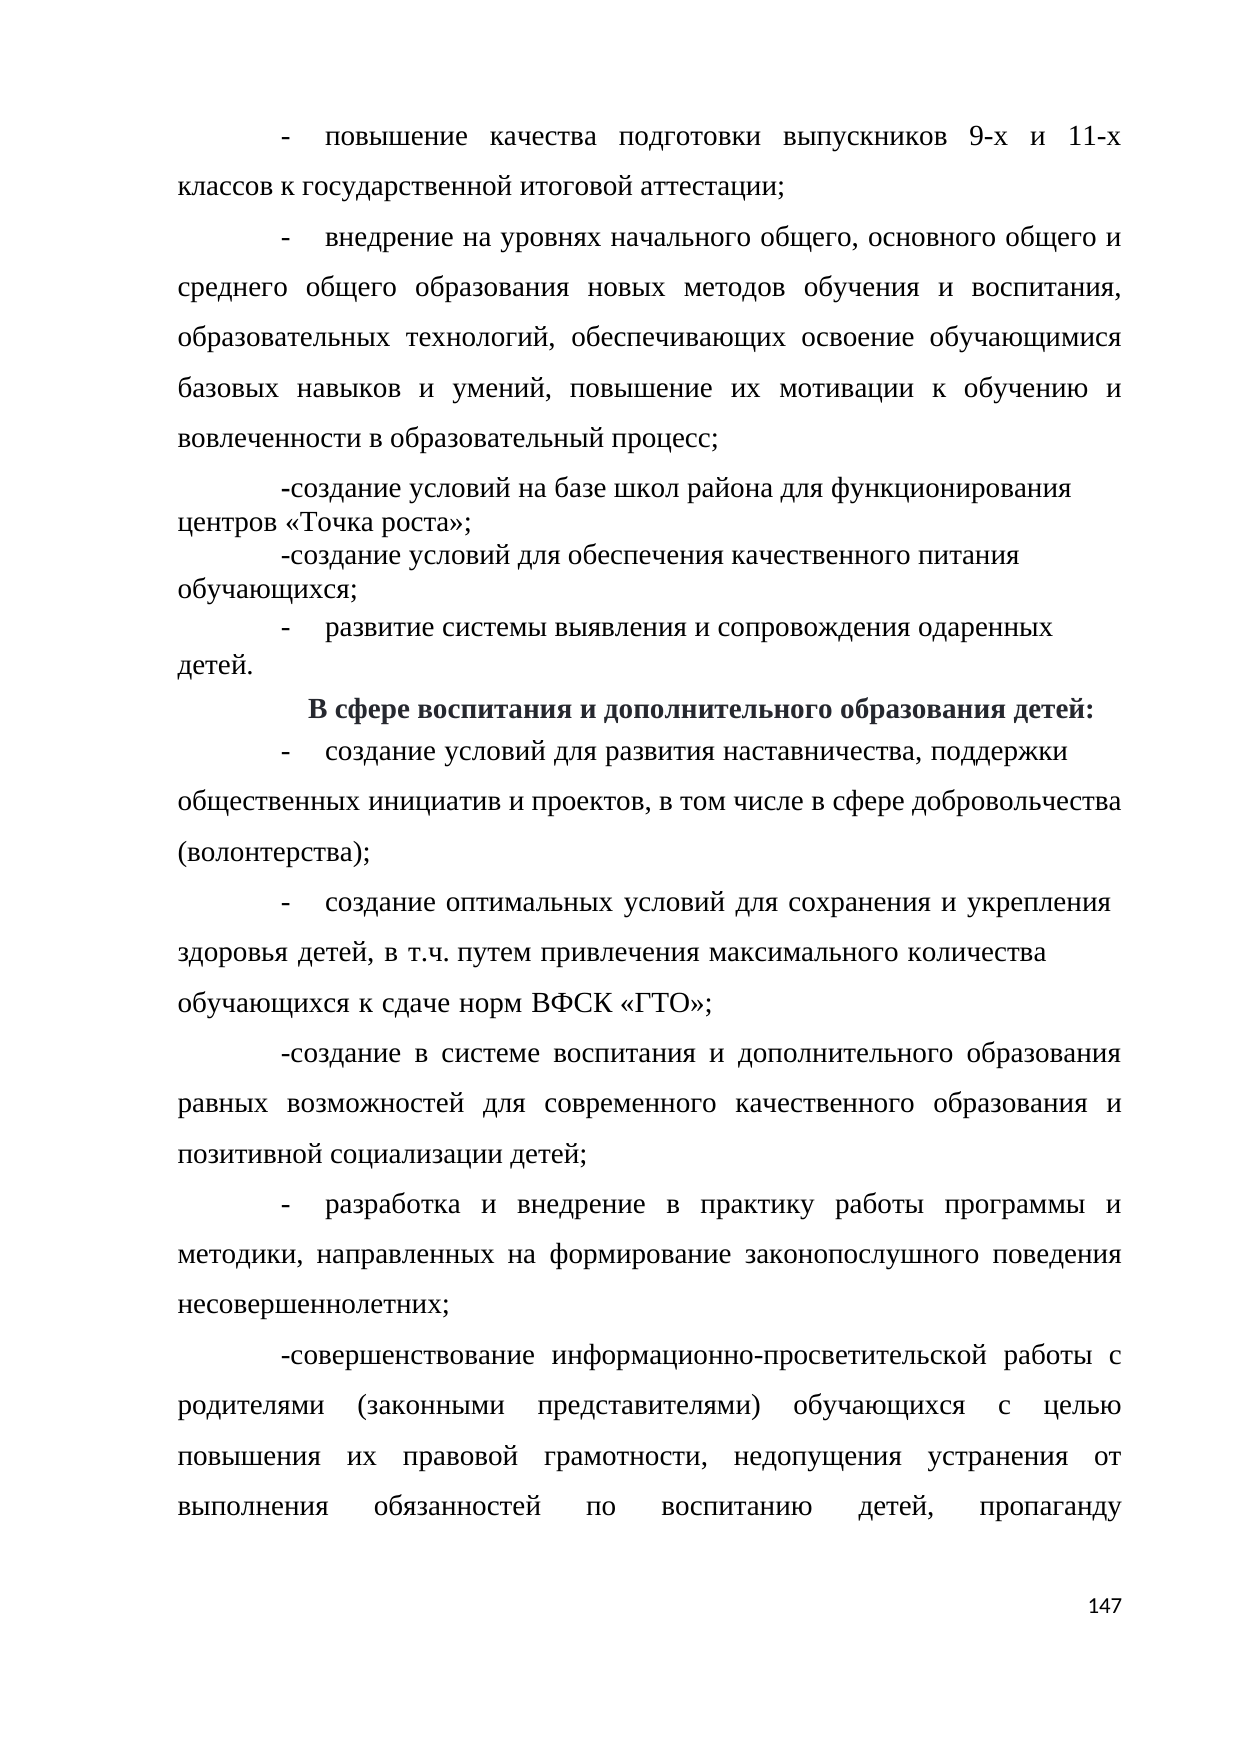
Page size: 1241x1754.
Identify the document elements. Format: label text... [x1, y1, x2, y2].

list развитие системы выявления и сопровождения одаренных детей. [177, 609, 1122, 681]
list разработка и внедрение в практику работы программы и методики, направленных на формирование законопослушного поведения несовершеннолетних; [177, 1186, 1122, 1320]
text -создание условий для обеспечения качественного питания обучающихся; [177, 537, 1122, 604]
list повышение качества подготовки выпускников 9-х и 11-х классов к государственной итоговой аттестации; [177, 118, 1122, 202]
list создание оптимальных условий для сохранения и укрепления здоровья детей, в т.ч. путем привлечения максимального количества обучающихся к сдаче норм ВФСК «ГТО»; [177, 884, 1122, 1018]
list создание условий для развития наставничества, поддержки общественных инициатив и проектов, в том числе в сфере добровольчества (волонтерства); [177, 733, 1122, 867]
text -создание условий на базе школ района для функционирования центров «Точка роста»; [177, 470, 1122, 537]
list внедрение на уровнях начального общего, основного общего и среднего общего образования новых методов обучения и воспитания, образовательных технологий, обеспечивающих освоение обучающимися базовых навыков и умений, повышение их мотивации к обучению и вовлеченности в образовательный процесс; [177, 219, 1122, 454]
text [177, 1337, 1122, 1521]
text -создание в системе воспитания и дополнительного образования равных возможностей для современного качественного образования и позитивной социализации детей; [177, 1035, 1122, 1169]
subtitle В сфере воспитания и дополнительного образования детей: [177, 691, 1122, 724]
